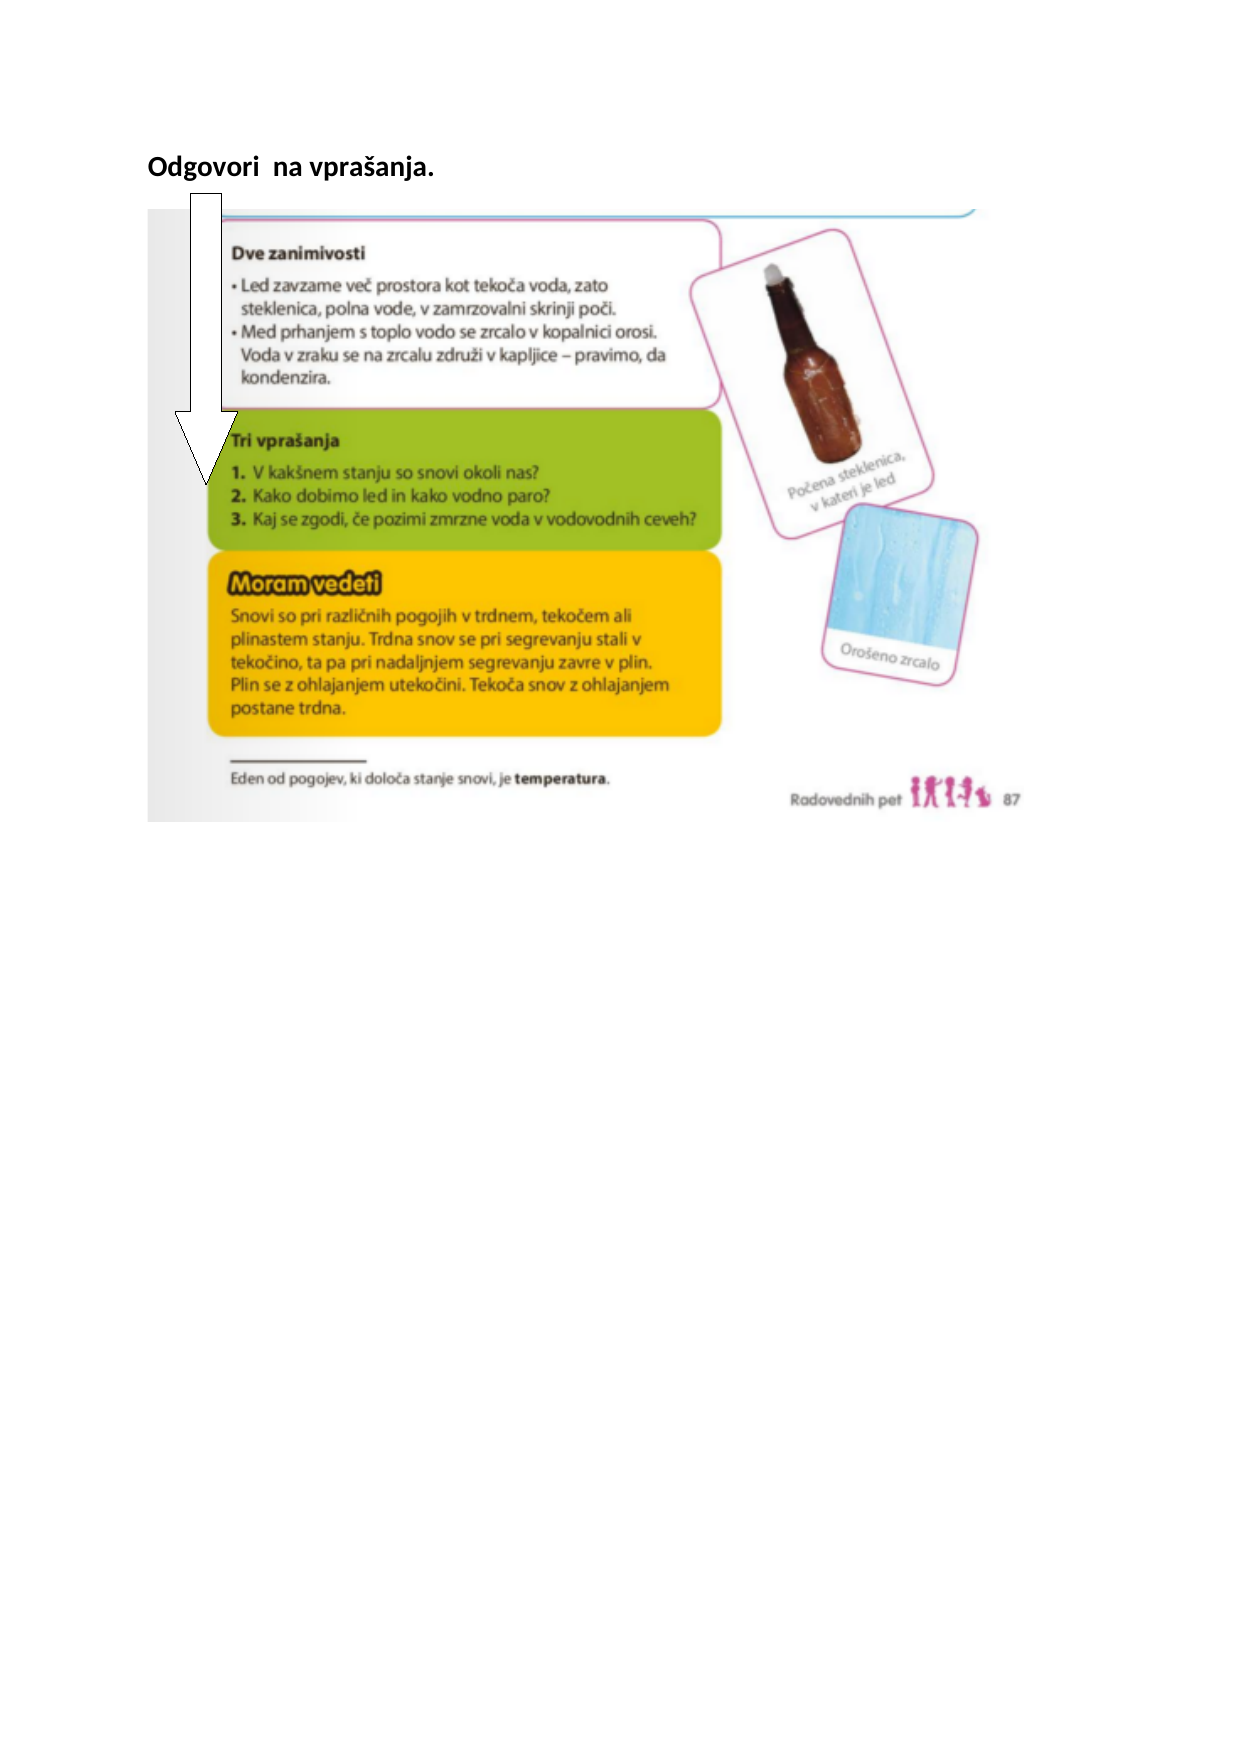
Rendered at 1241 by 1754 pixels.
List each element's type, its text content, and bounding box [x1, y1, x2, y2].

picture [147, 209, 1025, 822]
text Odgovori na vprašanja. [148, 148, 1093, 183]
